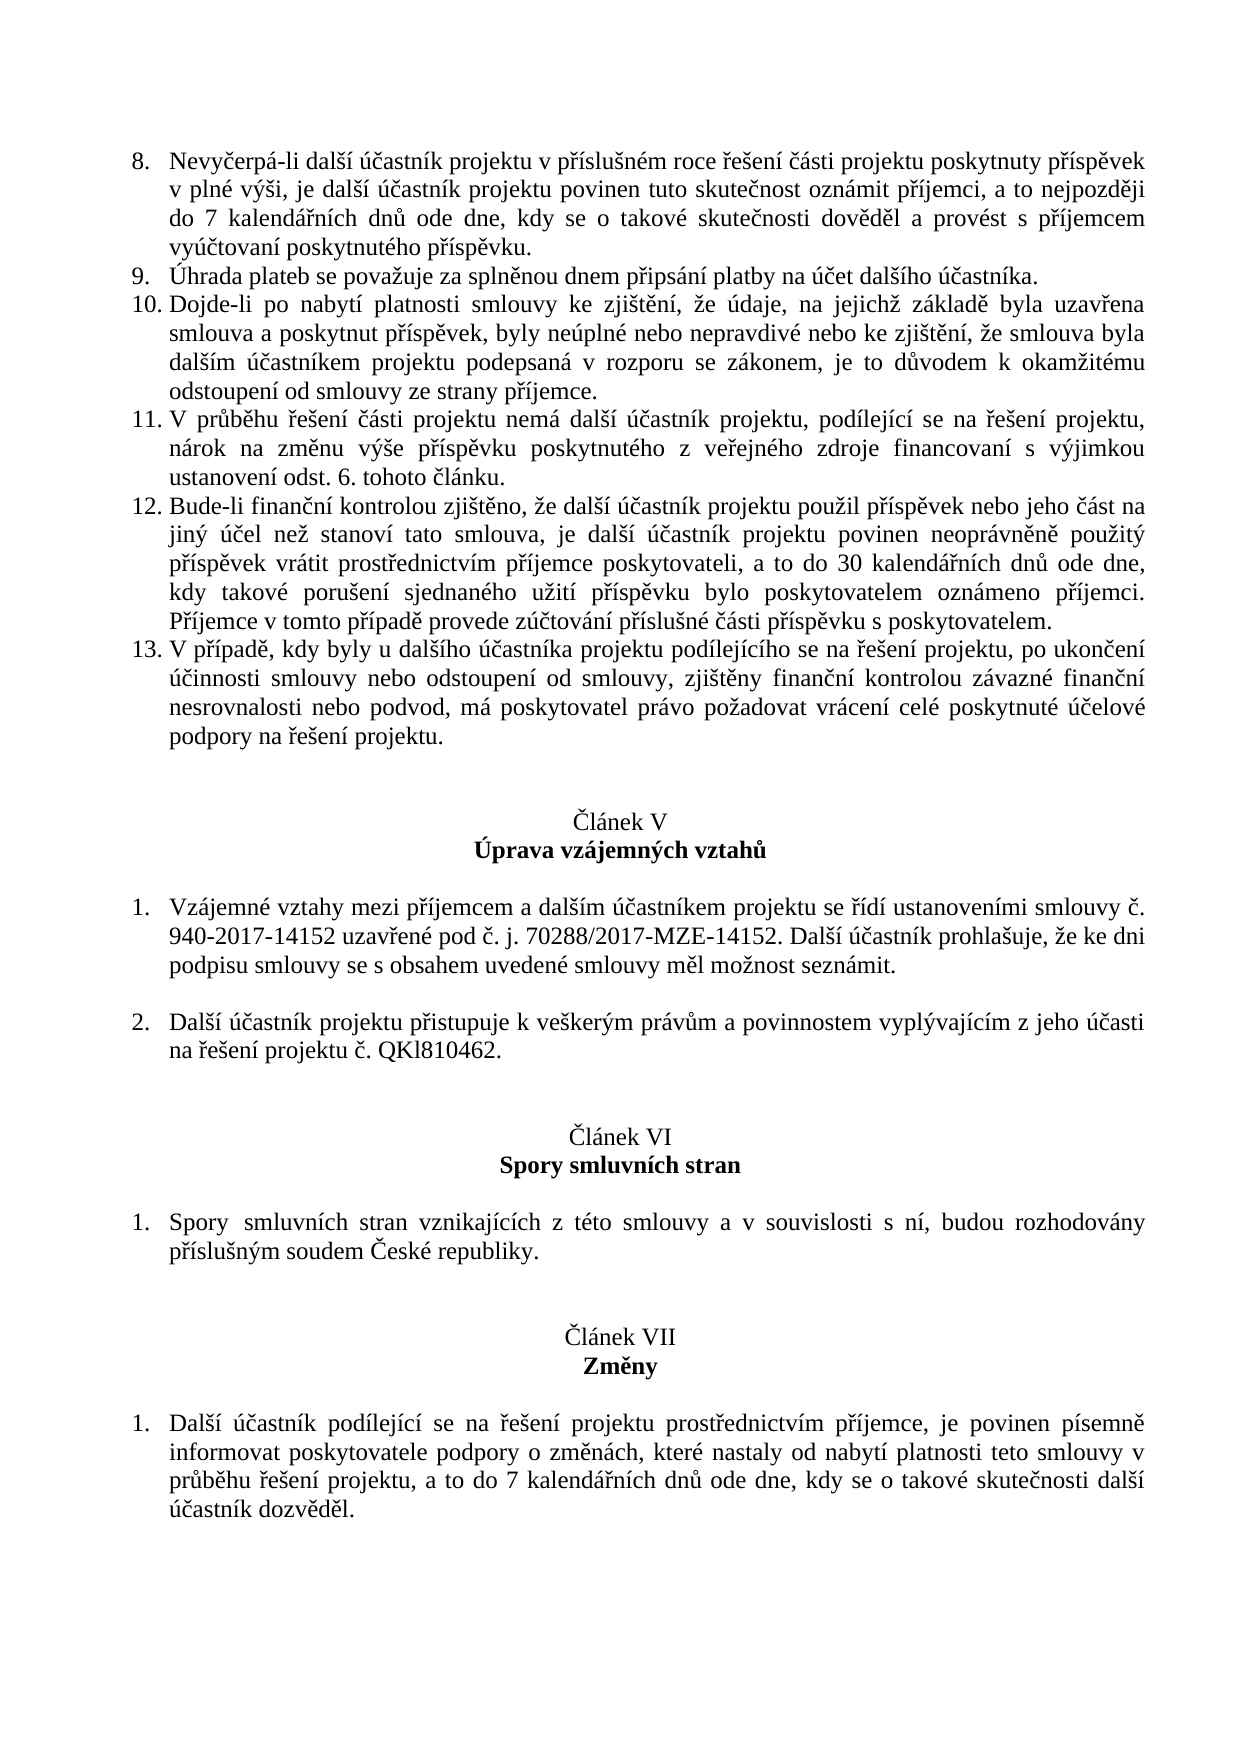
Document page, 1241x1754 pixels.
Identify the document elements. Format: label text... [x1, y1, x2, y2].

text Úprava vzájemných vztahů [94, 836, 1146, 864]
list Dojde-li po nabytí platnosti smlouvy ke zjištění, že údaje, na jejichž základě byla uzavřena smlouva a poskytnut příspěvek, byly neúplné nebo nepravdivé nebo ke zjištění, že smlouva byla dalším účastníkem projektu podepsaná v rozporu se zákonem, je to důvodem k okamžitému odstoupení od smlouvy ze strany příjemce. [131, 289, 1146, 404]
list Spory smluvních stran vznikajících z této smlouvy a v souvislosti s ní, budou rozhodovány příslušným soudem České republiky. [131, 1207, 1146, 1265]
text Článek VI [94, 1122, 1146, 1151]
text Článek VII [94, 1322, 1146, 1351]
text Článek V [94, 807, 1146, 836]
list Úhrada plateb se považuje za splněnou dnem připsání platby na účet dalšího účastníka. [131, 261, 1146, 289]
list Další účastník projektu přistupuje k veškerým právům a povinnostem vyplývajícím z jeho účasti na řešení projektu č. QKl810462. [131, 1007, 1146, 1064]
text Změny [94, 1351, 1146, 1380]
list V případě, kdy byly u dalšího účastníka projektu podílejícího se na řešení projektu, po ukončení účinnosti smlouvy nebo odstoupení od smlouvy, zjištěny finanční kontrolou závazné finanční nesrovnalosti nebo podvod, má poskytovatel právo požadovat vrácení celé poskytnuté účelové podpory na řešení projektu. [131, 634, 1146, 749]
list Další účastník podílející se na řešení projektu prostřednictvím příjemce, je povinen písemně informovat poskytovatele podpory o změnách, které nastaly od nabytí platnosti teto smlouvy v průběhu řešení projektu, a to do 7 kalendářních dnů ode dne, kdy se o takové skutečnosti další účastník dozvěděl. [131, 1408, 1146, 1523]
list V průběhu řešení části projektu nemá další účastník projektu, podílející se na řešení projektu, nárok na změnu výše příspěvku poskytnutého z veřejného zdroje financovaní s výjimkou ustanovení odst. 6. tohoto článku. [131, 404, 1146, 491]
text Spory smluvních stran [94, 1151, 1146, 1179]
list Bude-li finanční kontrolou zjištěno, že další účastník projektu použil příspěvek nebo jeho část na jiný účel než stanoví tato smlouva, je další účastník projektu povinen neoprávněně použitý příspěvek vrátit prostřednictvím příjemce poskytovateli, a to do 30 kalendářních dnů ode dne, kdy takové porušení sjednaného užití příspěvku bylo poskytovatelem oznámeno příjemci. Příjemce v tomto případě provede zúčtování příslušné části příspěvku s poskytovatelem. [131, 491, 1146, 634]
list Nevyčerpá-li další účastník projektu v příslušném roce řešení části projektu poskytnuty příspěvek v plné výši, je další účastník projektu povinen tuto skutečnost oznámit příjemci, a to nejpozději do 7 kalendářních dnů ode dne, kdy se o takové skutečnosti dověděl a provést s příjemcem vyúčtovaní poskytnutého příspěvku. [131, 146, 1146, 261]
list Vzájemné vztahy mezi příjemcem a dalším účastníkem projektu se řídí ustanoveními smlouvy č. 940-2017-14152 uzavřené pod č. j. 70288/2017-MZE-14152. Další účastník prohlašuje, že ke dni podpisu smlouvy se s obsahem uvedené smlouvy měl možnost seznámit. [131, 892, 1146, 979]
